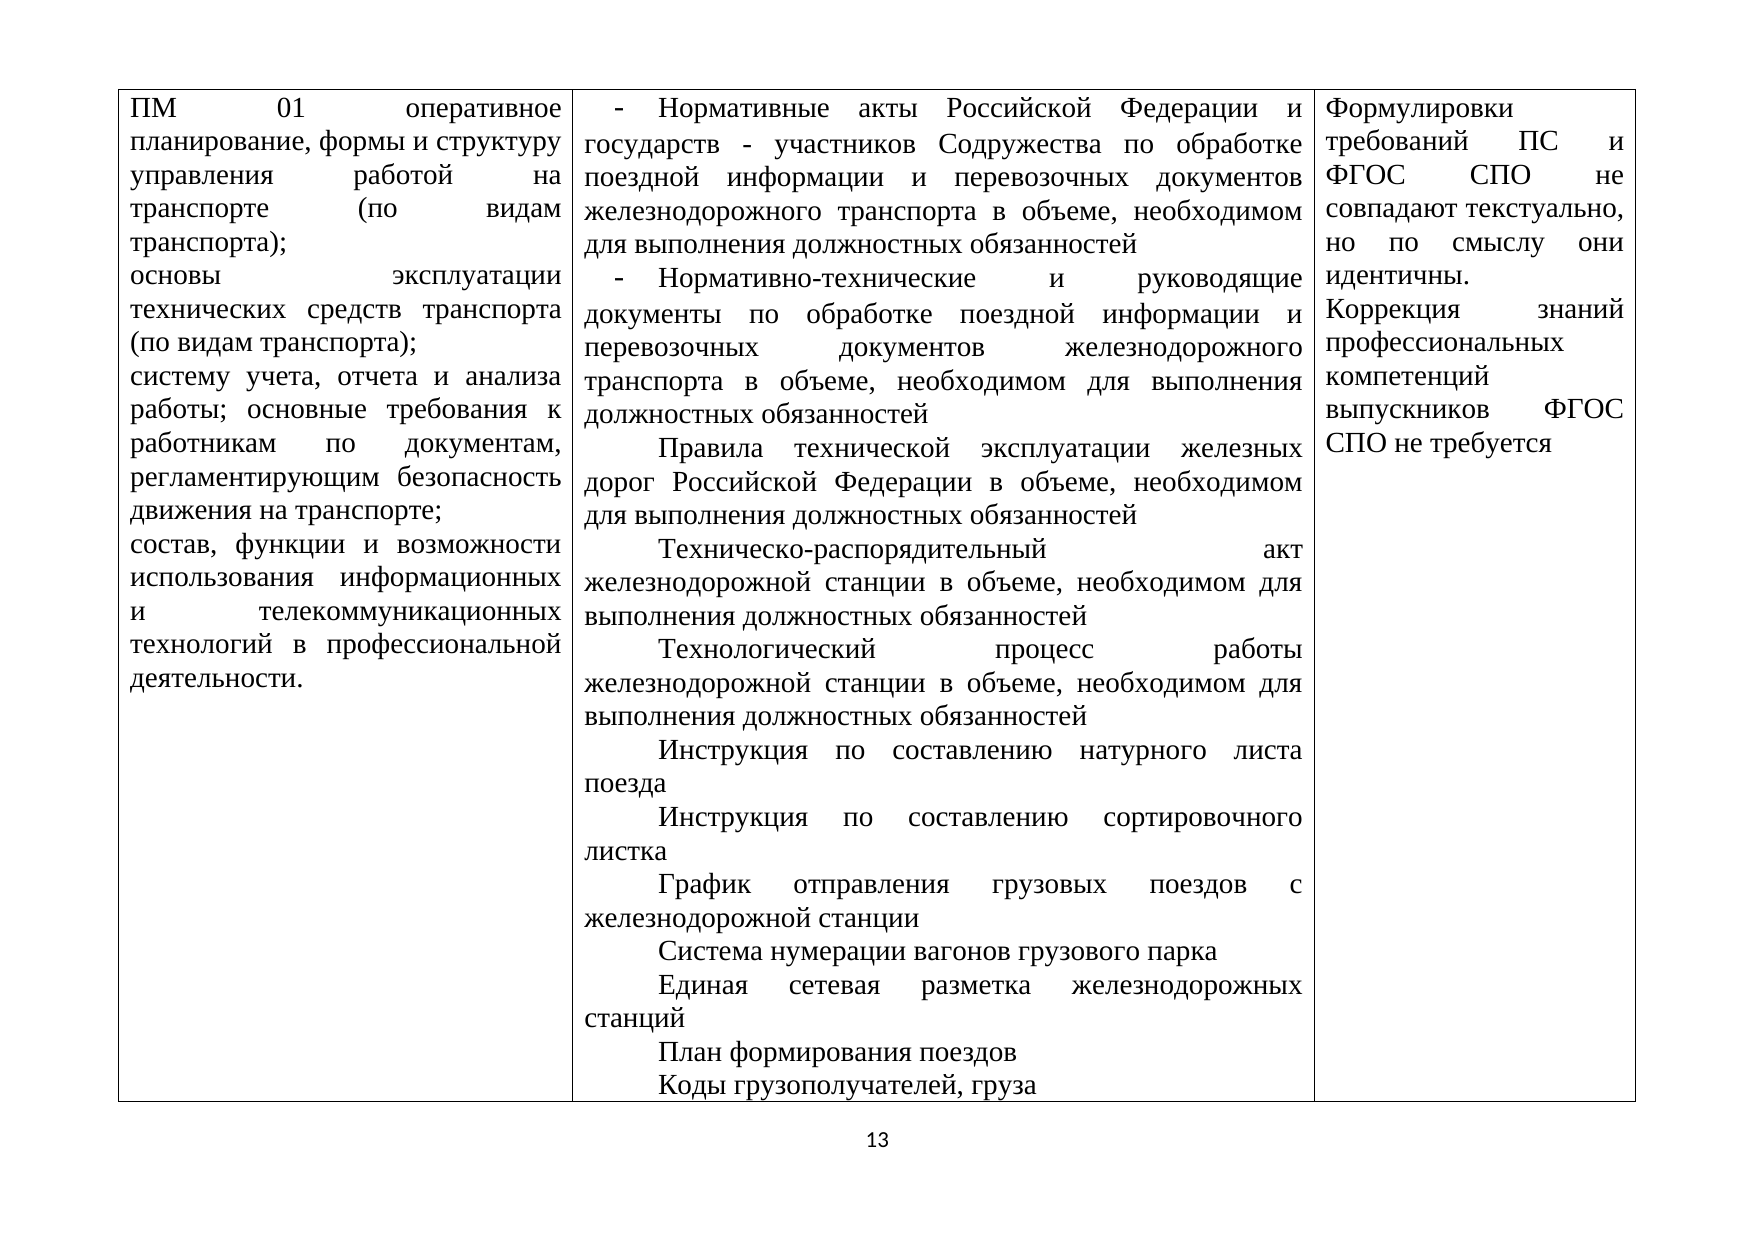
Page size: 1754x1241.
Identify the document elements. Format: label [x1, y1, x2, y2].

table_cell [573, 90, 1314, 1101]
table_cell [119, 90, 572, 1101]
table_cell [1315, 90, 1635, 1101]
